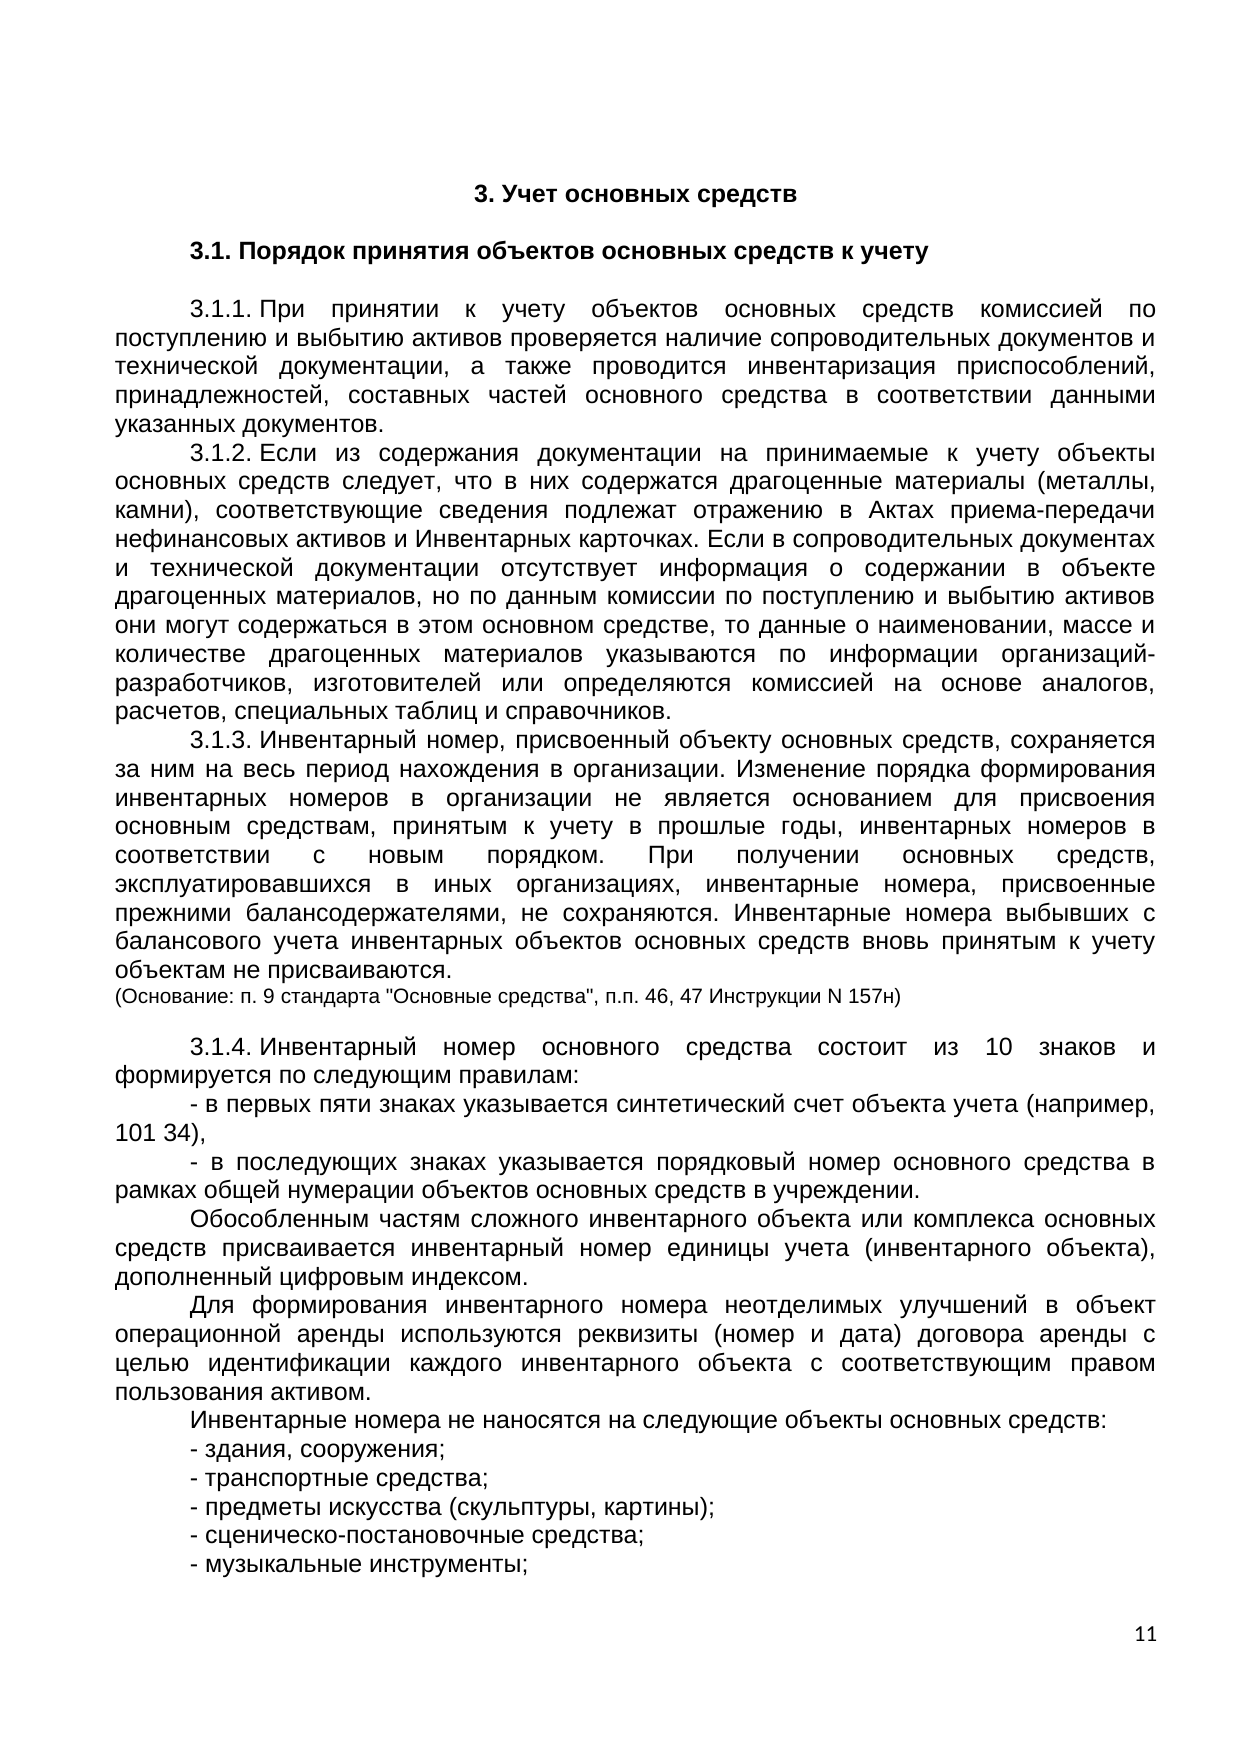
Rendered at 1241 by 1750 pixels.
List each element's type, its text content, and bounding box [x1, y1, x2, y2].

text (Основание: п. 9 стандарта "Основные средства", п.п. 46, 47 Инструкции N 157н) [114, 984, 1157, 1008]
text 3.1.1. При принятии к учету объектов основных средств комиссией по поступлению и выбытию активов проверяется наличие сопроводительных документов и технической документации, а также проводится инвентаризация приспособлений, принадлежностей, составных частей основного средства в соответствии данными указанных документов. [114, 294, 1157, 437]
text - здания, сооружения; [114, 1434, 1157, 1463]
text - в первых пяти знаках указывается синтетический счет объекта учета (например, 101 34), [114, 1089, 1157, 1147]
text 3.1. Порядок принятия объектов основных средств к учету [114, 236, 1157, 265]
text - в последующих знаках указывается порядковый номер основного средства в рамках общей нумерации объектов основных средств в учреждении. [114, 1147, 1157, 1204]
text 3.1.3. Инвентарный номер, присвоенный объекту основных средств, сохраняется за ним на весь период нахождения в организации. Изменение порядка формирования инвентарных номеров в организации не является основанием для присвоения основным средствам, принятым к учету в прошлые годы, инвентарных номеров в соответствии с новым порядком. При получении основных средств, эксплуатировавшихся в иных организациях, инвентарные номера, присвоенные прежними балансодержателями, не сохраняются. Инвентарные номера выбывших с балансового учета инвентарных объектов основных средств вновь принятым к учету объектам не присваиваются. [114, 725, 1157, 984]
text 3.1.4. Инвентарный номер основного средства состоит из 10 знаков и формируется по следующим правилам: [114, 1032, 1157, 1089]
text Для формирования инвентарного номера неотделимых улучшений в объект операционной аренды используются реквизиты (номер и дата) договора аренды с целью идентификации каждого инвентарного объекта с соответствующим правом пользования активом. [114, 1290, 1157, 1405]
text - предметы искусства (скульптуры, картины); [114, 1492, 1157, 1520]
text - транспортные средства; [114, 1463, 1157, 1492]
text - сценическо-постановочные средства; [114, 1520, 1157, 1549]
text Инвентарные номера не наносятся на следующие объекты основных средств: [114, 1405, 1157, 1434]
text 3. Учет основных средств [114, 179, 1157, 207]
text - музыкальные инструменты; [114, 1549, 1157, 1578]
text Обособленным частям сложного инвентарного объекта или комплекса основных средств присваивается инвентарный номер единицы учета (инвентарного объекта), дополненный цифровым индексом. [114, 1204, 1157, 1290]
text 3.1.2. Если из содержания документации на принимаемые к учету объекты основных средств следует, что в них содержатся драгоценные материалы (металлы, камни), соответствующие сведения подлежат отражению в Актах приема-передачи нефинансовых активов и Инвентарных карточках. Если в сопроводительных документах и технической документации отсутствует информация о содержании в объекте драгоценных материалов, но по данным комиссии по поступлению и выбытию активов они могут содержаться в этом основном средстве, то данные о наименовании, массе и количестве драгоценных материалов указываются по информации организаций-разработчиков, изготовителей или определяются комиссией на основе аналогов, расчетов, специальных таблиц и справочников. [114, 437, 1157, 725]
